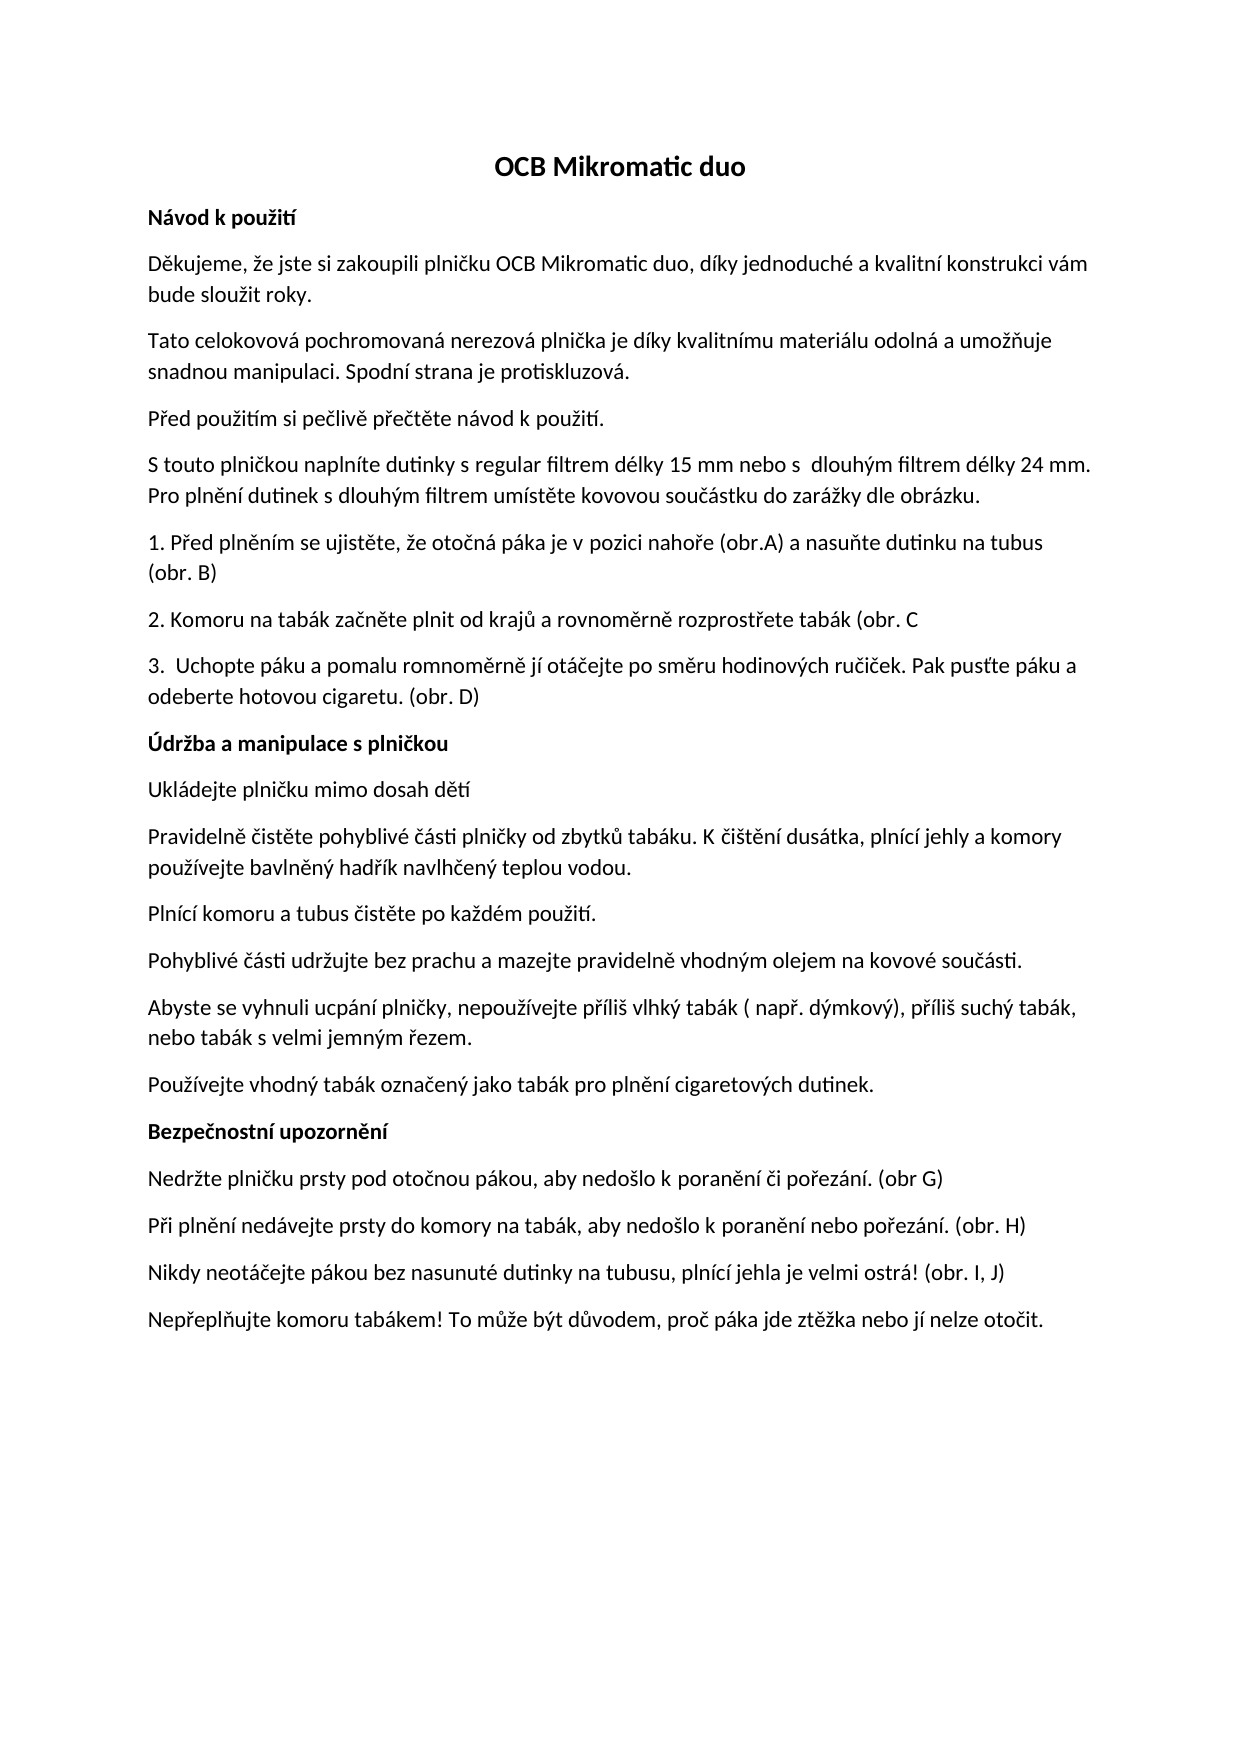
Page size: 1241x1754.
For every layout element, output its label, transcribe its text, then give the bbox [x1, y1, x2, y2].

text 3. Uchopte páku a pomalu romnoměrně jí otáčejte po směru hodinových ručiček. Pak pusťte páku a odeberte hotovou cigaretu. (obr. D) [148, 652, 1093, 710]
text Plnící komoru a tubus čistěte po každém použití. [148, 899, 1093, 928]
text Nikdy neotáčejte pákou bez nasunuté dutinky na tubusu, plnící jehla je velmi ostrá! (obr. I, J) [148, 1258, 1093, 1286]
text Používejte vhodný tabák označený jako tabák pro plnění cigaretových dutinek. [148, 1070, 1093, 1098]
text 2. Komoru na tabák začněte plnit od krajů a rovnoměrně rozprostřete tabák (obr. C [148, 605, 1093, 633]
text Abyste se vyhnuli ucpání plničky, nepoužívejte příliš vlhký tabák ( např. dýmkový), příliš suchý tabák, nebo tabák s velmi jemným řezem. [148, 993, 1093, 1052]
text Návod k použití [148, 203, 1093, 231]
text Pravidelně čistěte pohyblivé části plničky od zbytků tabáku. K čištění dusátka, plnící jehly a komory používejte bavlněný hadřík navlhčený teplou vodou. [148, 822, 1093, 881]
text Nepřeplňujte komoru tabákem! To může být důvodem, proč páka jde ztěžka nebo jí nelze otočit. [148, 1305, 1093, 1333]
text 1. Před plněním se ujistěte, že otočná páka je v pozici nahoře (obr.A) a nasuňte dutinku na tubus (obr. B) [148, 528, 1093, 586]
text Děkujeme, že jste si zakoupili plničku OCB Mikromatic duo, díky jednoduché a kvalitní konstrukci vám bude sloužit roky. [148, 249, 1093, 308]
text Při plnění nedávejte prsty do komory na tabák, aby nedošlo k poranění nebo pořezání. (obr. H) [148, 1211, 1093, 1239]
text OCB Mikromatic duo [148, 148, 1093, 183]
text Před použitím si pečlivě přečtěte návod k použití. [148, 404, 1093, 432]
text Pohyblivé části udržujte bez prachu a mazejte pravidelně vhodným olejem na kovové součásti. [148, 946, 1093, 974]
text Údržba a manipulace s plničkou [148, 729, 1093, 757]
text Bezpečnostní upozornění [148, 1117, 1093, 1145]
text S touto plničkou naplníte dutinky s regular filtrem délky 15 mm nebo s dlouhým filtrem délky 24 mm. Pro plnění dutinek s dlouhým filtrem umístěte kovovou součástku do zarážky dle obrázku. [148, 451, 1093, 509]
text Nedržte plničku prsty pod otočnou pákou, aby nedošlo k poranění či pořezání. (obr G) [148, 1164, 1093, 1192]
text Ukládejte plničku mimo dosah dětí [148, 776, 1093, 804]
text Tato celokovová pochromovaná nerezová plnička je díky kvalitnímu materiálu odolná a umožňuje snadnou manipulaci. Spodní strana je protiskluzová. [148, 327, 1093, 385]
